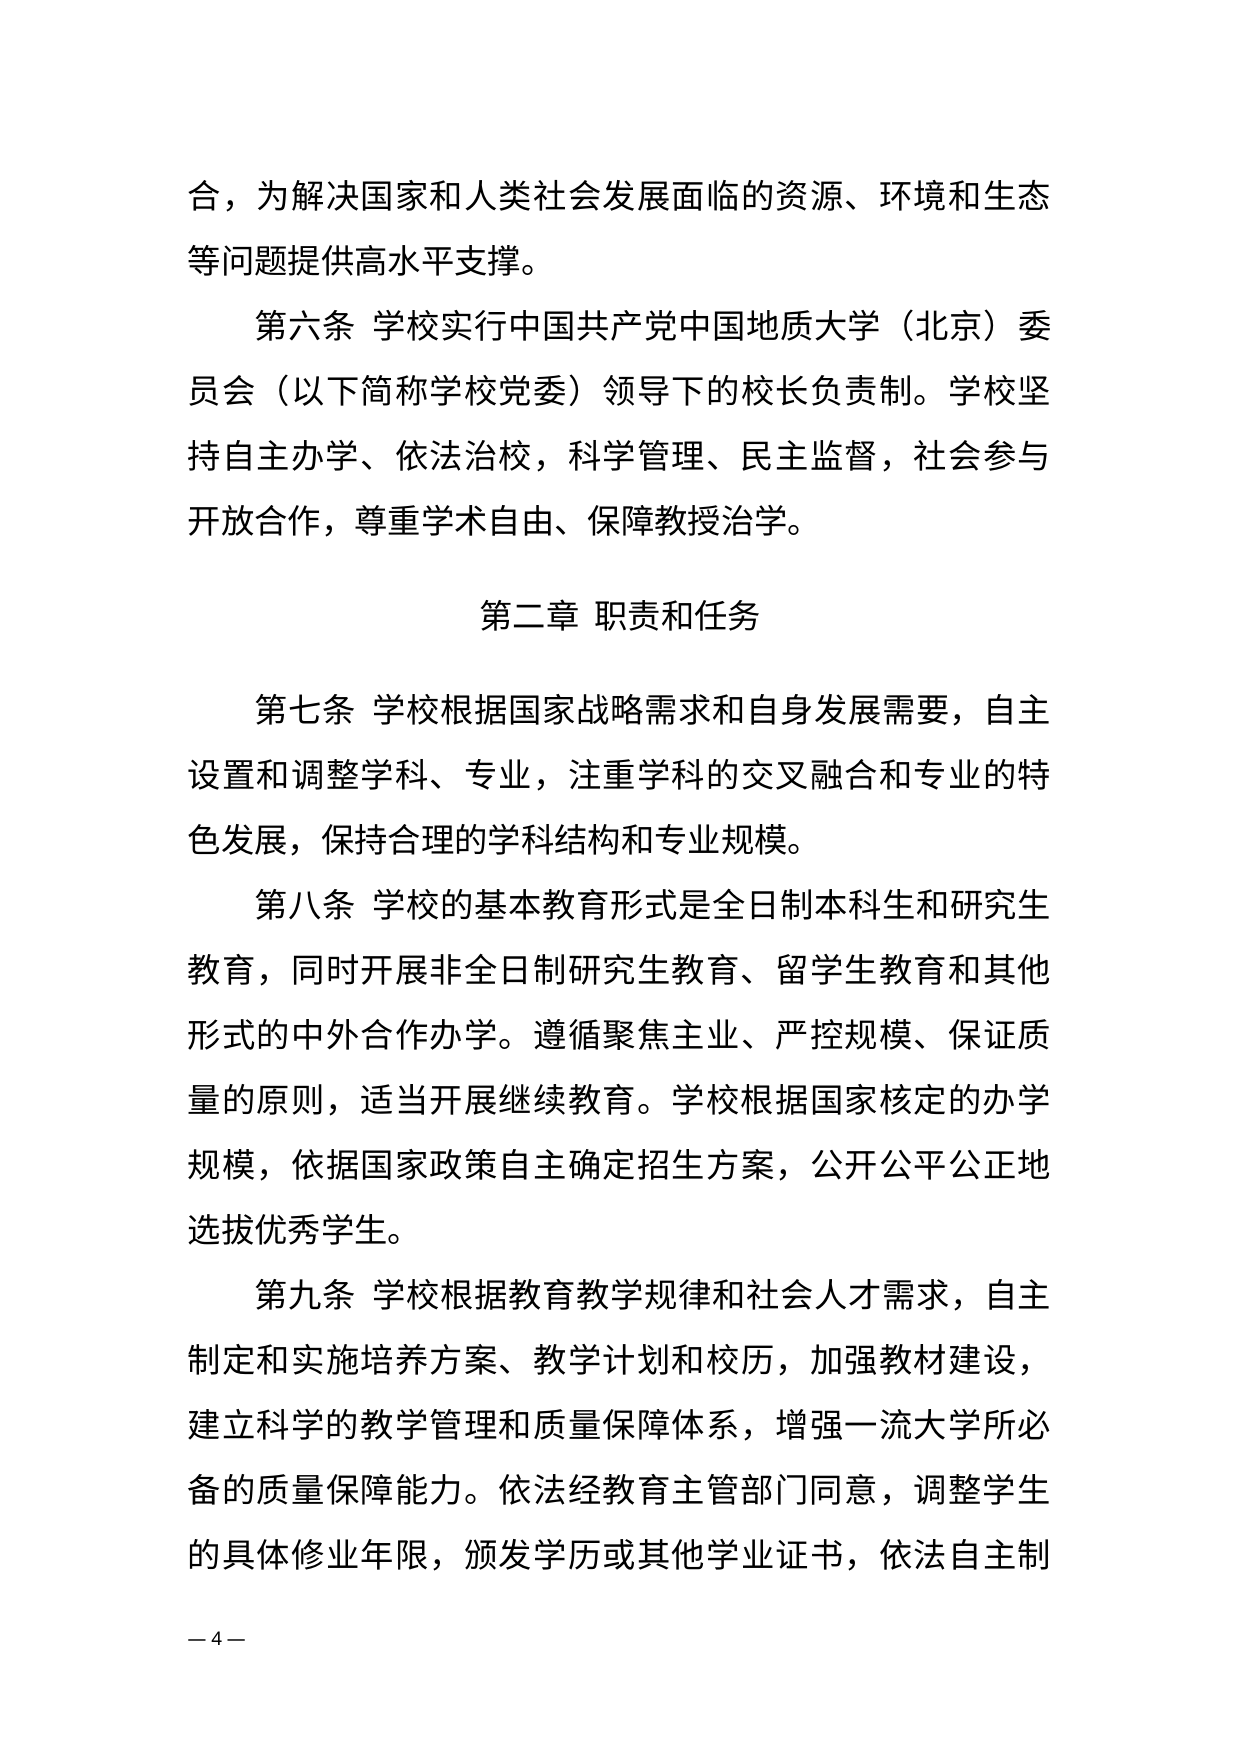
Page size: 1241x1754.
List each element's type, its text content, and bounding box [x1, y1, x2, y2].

text 第六条 学校实行中国共产党中国地质大学（北京）委员会（以下简称学校党委）领导下的校长负责制。学校坚持自主办学、依法治校，科学管理、民主监督，社会参与、开放合作，尊重学术自由、保障教授治学。 [187, 292, 1053, 552]
text 第二章 职责和任务 [187, 581, 1053, 646]
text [187, 1260, 1053, 1585]
text 第七条 学校根据国家战略需求和自身发展需要，自主设置和调整学科、专业，注重学科的交叉融合和专业的特色发展，保持合理的学科结构和专业规模。 [187, 675, 1053, 870]
text 第八条 学校的基本教育形式是全日制本科生和研究生教育，同时开展非全日制研究生教育、留学生教育和其他形式的中外合作办学。遵循聚焦主业、严控规模、保证质量的原则，适当开展继续教育。学校根据国家核定的办学规模，依据国家政策自主确定招生方案，公开公平公正地选拔优秀学生。 [187, 870, 1053, 1260]
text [187, 162, 1053, 292]
